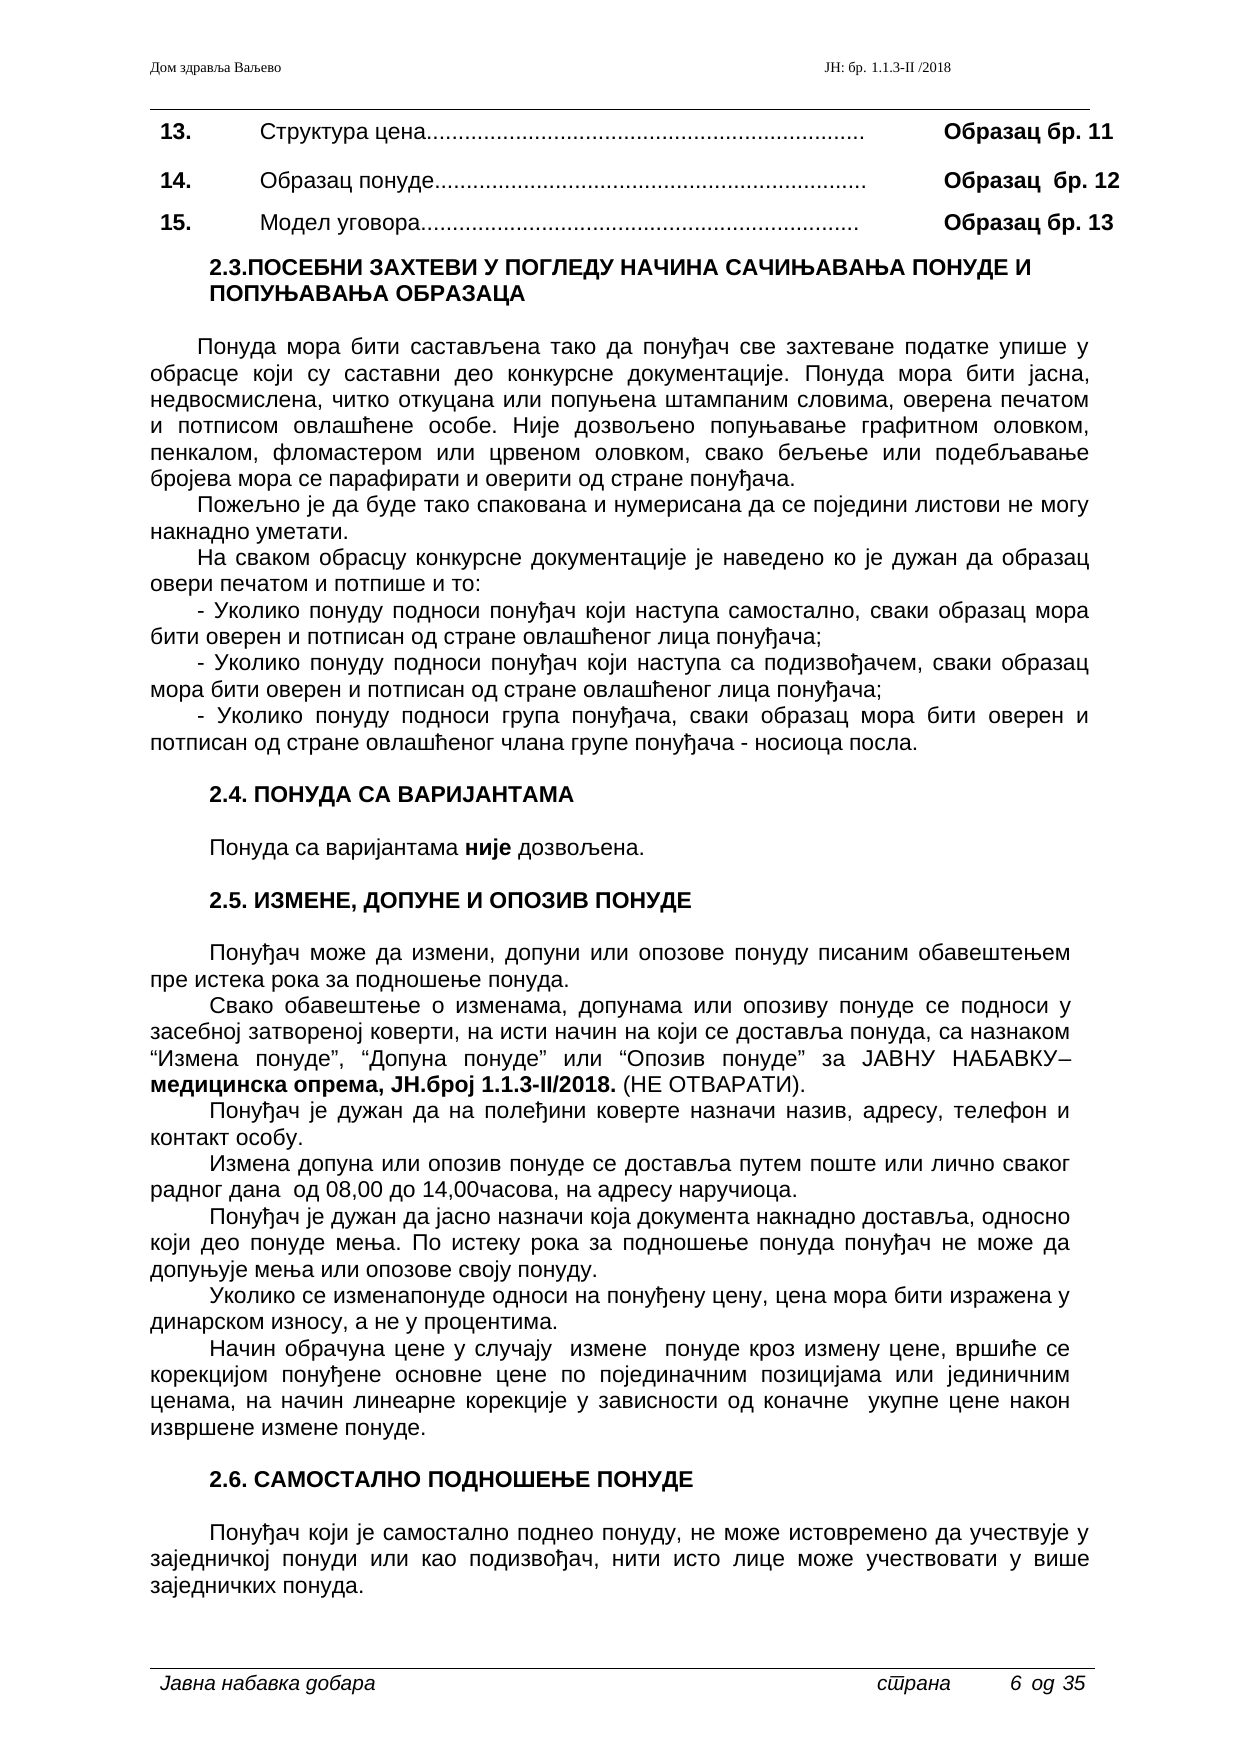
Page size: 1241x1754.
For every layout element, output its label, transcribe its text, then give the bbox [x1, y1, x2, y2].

text 2.6. САМОСТАЛНО ПОДНОШЕЊЕ ПОНУДЕ [209, 1466, 1090, 1493]
text Понуђач је дужан да на полеђини коверте назначи назив, адресу, телефон и контакт особу. [150, 1097, 1071, 1150]
text - Уколико понуду подноси понуђач који наступа самостално, сваки образац мора бити оверен и потписан од стране овлашћеног лица понуђача; [150, 597, 1090, 649]
text Понуђач може да измени, допуни или опозове понуду писаним обавештењем пре истека рока за подношење понуда. [150, 939, 1071, 992]
table_cell Образац понуде.................................................................... [248, 167, 932, 209]
table_cell Структура цена..................................................................... [248, 118, 932, 167]
table_cell 13. [149, 118, 248, 167]
text Начин обрачуна цене у случају измене понуде кроз измену цене, вршиће се корекцијом понуђене основне цене по појединачним позицијама или јединичним ценама, на начин линеарне корекције у зависности од коначне укупне цене након извршене измене понуде. [150, 1334, 1071, 1440]
table_cell Образац бр. 11 [933, 118, 1139, 167]
table_cell 15. [149, 209, 248, 254]
text Измена допуна или опозив понуде се доставља путем поште или лично сваког радног дана од 08,00 до 14,00часова, на адресу наручиоца. [150, 1150, 1071, 1203]
table_cell Модел уговора..................................................................... [248, 209, 932, 254]
text Пожељно је да буде тако спакована и нумерисана да се поједини листови не могу накнадно уметати. [150, 491, 1090, 544]
text 2.5. ИЗМЕНЕ, ДОПУНЕ И ОПОЗИВ ПОНУДЕ [209, 887, 1071, 913]
text - Уколико понуду подноси група понуђача, сваки образац мора бити оверен и потписан од стране овлашћеног члана групе понуђача - носиоца посла. [150, 702, 1090, 755]
table_cell 14. [149, 167, 248, 209]
text Понуђач који је самостално поднео понуду, не може истовремено да учествује у заједничкој понуди или као подизвођач, нити исто лице може учествовати у више заједничких понуда. [150, 1519, 1090, 1598]
text Свако обавештење о изменама, допунама или опозиву понуде се подноси у засебној затвореној коверти, на исти начин на који се доставља понуда, са назнаком “Измена понуде”, “Допуна понуде” или “Опозив понуде” за ЈАВНУ НАБАВКУ– медицинска опрема, ЈН.број 1.1.3-II/2018. (НЕ ОТВАРАТИ). [150, 992, 1071, 1097]
text На сваком обрасцу конкурсне документације је наведено ко је дужан да образац овери печатом и потпише и то: [150, 544, 1090, 597]
text Уколико се изменапонуде односи на понуђену цену, цена мора бити изражена у динарском износу, а не у процентима. [150, 1282, 1071, 1334]
text 2.4. ПОНУДА СА ВАРИЈАНТАМА [209, 781, 1090, 807]
text Понуда мора бити састављена тако да понуђач све захтеване податке упише у обрасце који су саставни део конкурсне документације. Понуда мора бити јасна, недвосмислена, читко откуцана или попуњена штампаним словима, оверена печатом и потписом овлашћене особе. Није дозвољено попуњавање графитном оловком, пенкалом, фломастером или црвеном оловком, свако бељење или подебљавање бројева мора се парафирати и оверити од стране понуђача. [150, 333, 1090, 491]
text 2.3.ПОСЕБНИ ЗАХТЕВИ У ПОГЛЕДУ НАЧИНА САЧИЊАВАЊА ПОНУДЕ И ПОПУЊАВАЊА ОБРАЗАЦА [209, 254, 1090, 307]
text Понуда са варијантама није дозвољена. [150, 834, 1090, 860]
table_cell Образац бр. 13 [933, 209, 1139, 254]
text - Уколико понуду подноси понуђач који наступа са подизвођачем, сваки образац мора бити оверен и потписан од стране овлашћеног лица понуђача; [150, 649, 1090, 702]
text Понуђач је дужан да јасно назначи која документа накнадно доставља, односно који део понуде мења. По истеку рока за подношење понуда понуђач не може да допуњује мења или опозове своју понуду. [150, 1203, 1071, 1282]
table_cell Образац бр. 12 [933, 167, 1139, 209]
